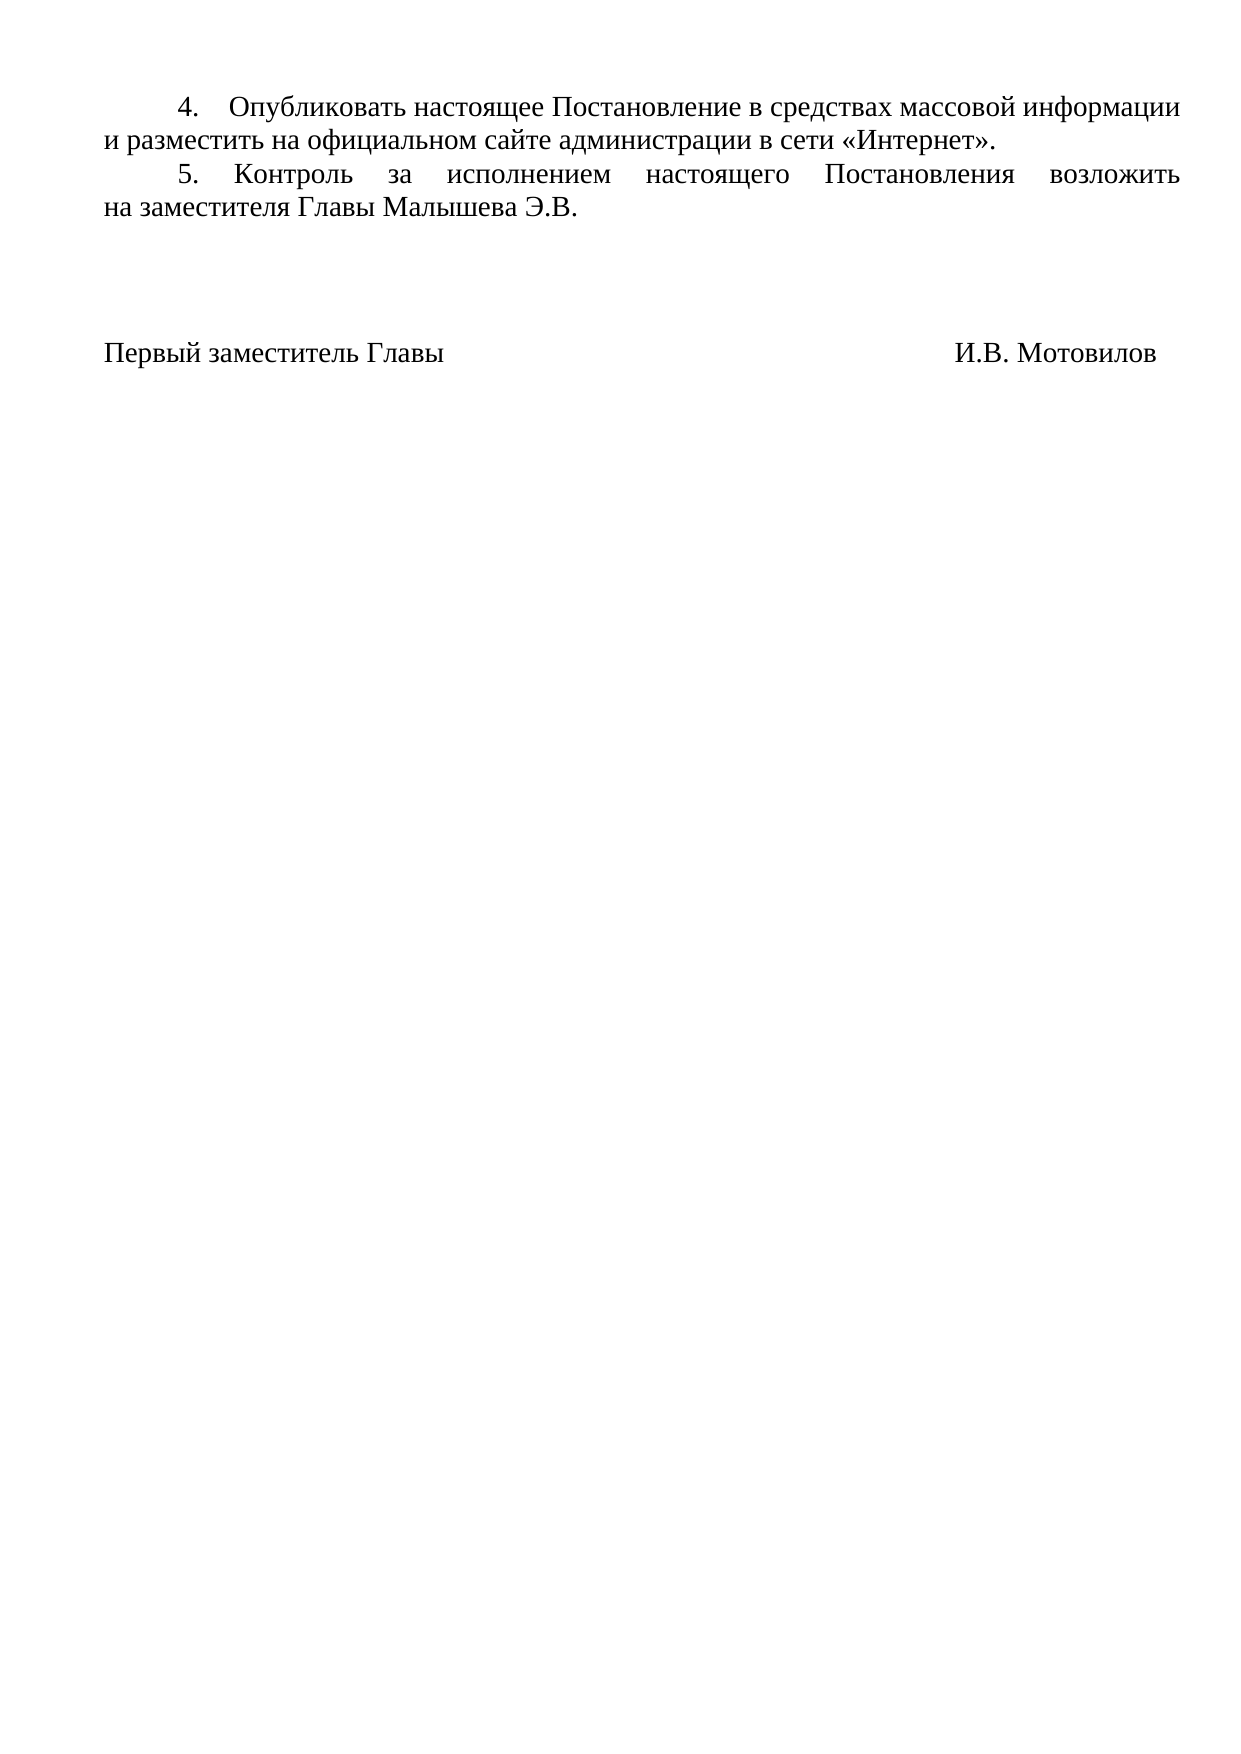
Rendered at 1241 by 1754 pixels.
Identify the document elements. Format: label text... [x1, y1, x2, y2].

text 5. Контроль за исполнением настоящего Постановления возложить на заместителя Главы Малышева Э.В. [103, 156, 1181, 223]
text Первый заместитель Главы И.В. Мотовилов [103, 335, 1196, 369]
text 4. Опубликовать настоящее Постановление в средствах массовой информации и разместить на официальном сайте администрации в сети «Интернет». [103, 89, 1181, 156]
